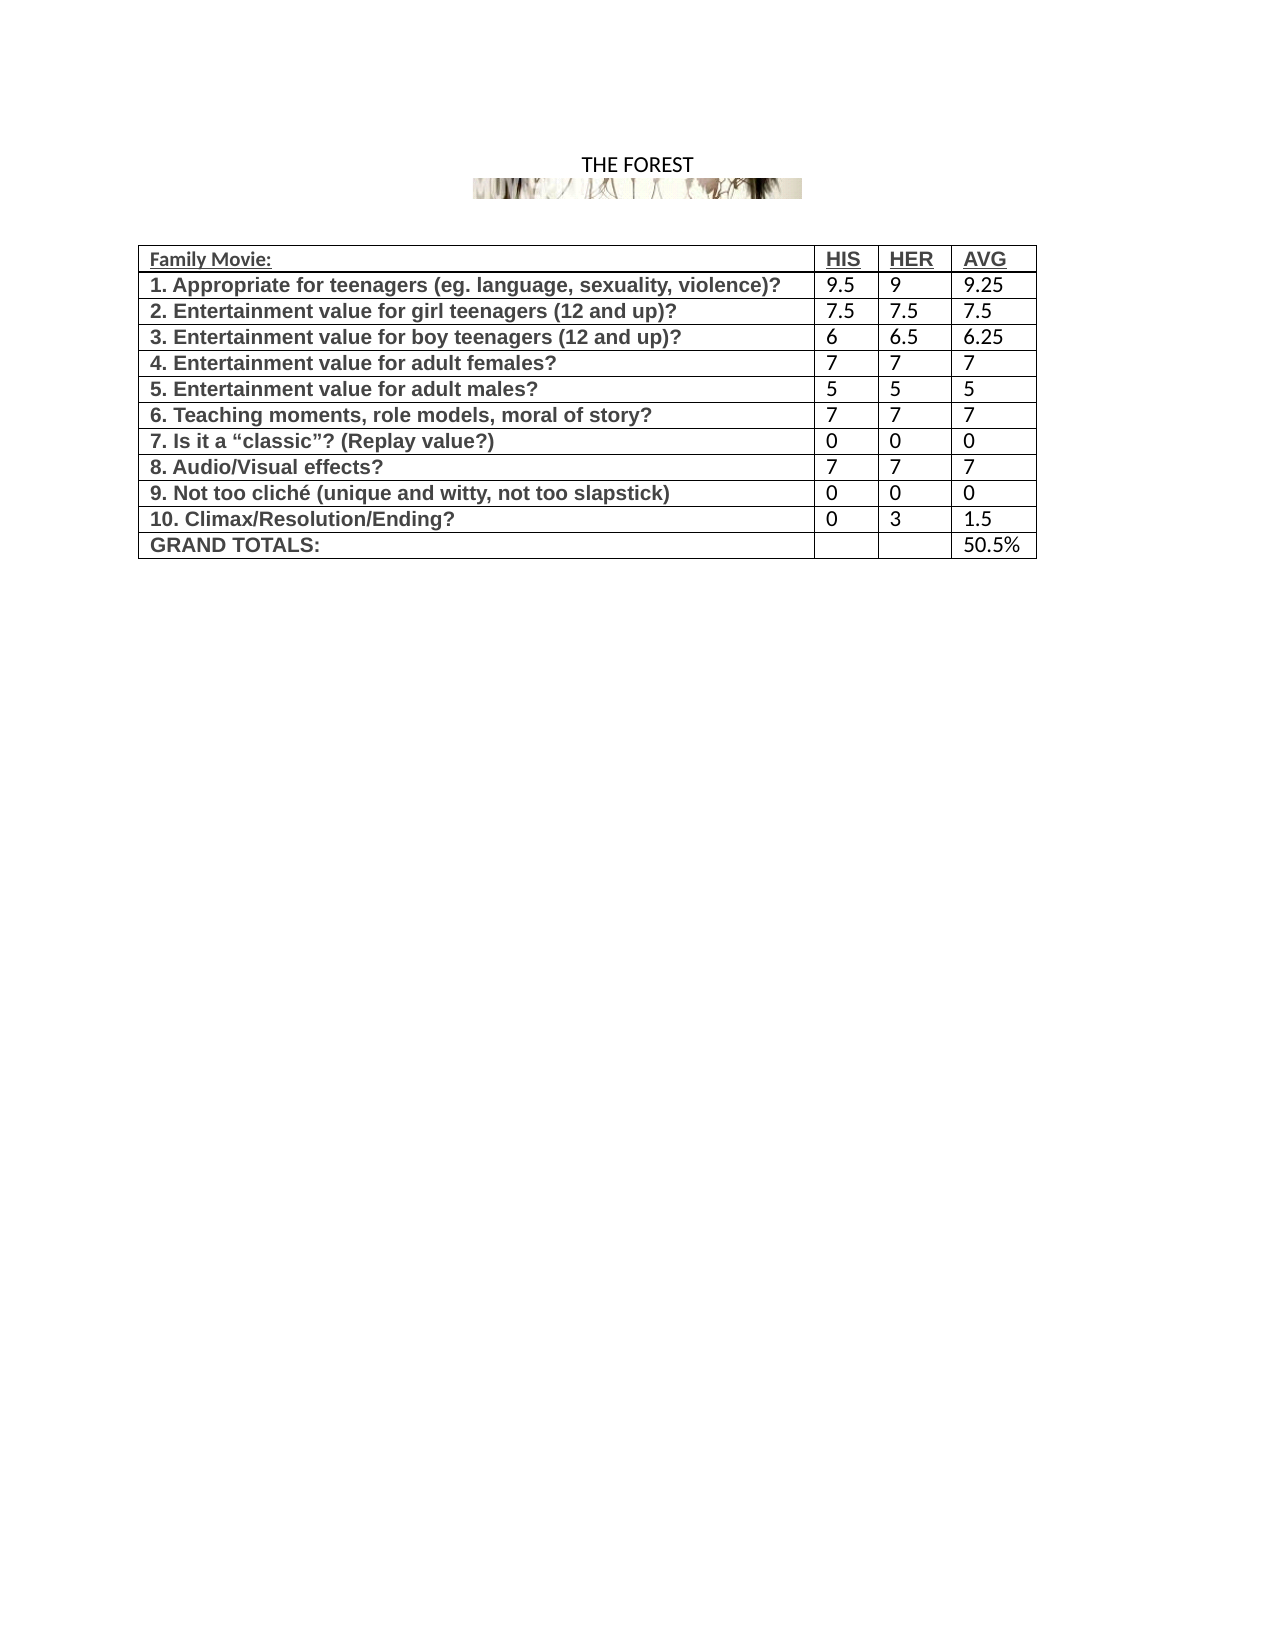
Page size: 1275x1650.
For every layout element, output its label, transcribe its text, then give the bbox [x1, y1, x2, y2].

table_cell 0 [879, 481, 951, 506]
table_cell 5. Entertainment value for adult males? [139, 377, 814, 402]
table_header Family Movie: [139, 246, 814, 271]
table_cell 50.5% [952, 533, 1036, 558]
table_cell 7 [952, 351, 1036, 376]
table_cell 7.5 [879, 299, 951, 323]
table_cell 7 [952, 403, 1036, 428]
table_cell 6 [815, 325, 878, 349]
table_cell 1. Appropriate for teenagers (eg. language, sexuality, violence)? [139, 273, 814, 297]
table_cell 10. Climax/Resolution/Ending? [139, 507, 814, 532]
table_cell 8. Audio/Visual effects? [139, 455, 814, 480]
table_cell 5 [952, 377, 1036, 402]
table_cell 6. Teaching moments, role models, moral of story? [139, 403, 814, 428]
table_cell 5 [815, 377, 878, 402]
table_cell 9.25 [952, 273, 1036, 297]
table_cell 7 [879, 351, 951, 376]
table_cell 2. Entertainment value for girl teenagers (12 and up)? [139, 299, 814, 323]
text THE FOREST [150, 150, 1125, 179]
table_cell 1.5 [952, 507, 1036, 532]
table_cell [879, 533, 951, 558]
table_cell 7 [815, 455, 878, 480]
table_cell 0 [879, 429, 951, 454]
table_cell 0 [815, 481, 878, 506]
table_cell 3. Entertainment value for boy teenagers (12 and up)? [139, 325, 814, 349]
table_cell 0 [952, 429, 1036, 454]
table_cell 7.5 [952, 299, 1036, 323]
table_cell 7 [815, 403, 878, 428]
table_cell 7 [952, 455, 1036, 480]
table_cell GRAND TOTALS: [139, 533, 814, 558]
table_cell 9. Not too cliché (unique and witty, not too slapstick) [139, 481, 814, 506]
table_cell 5 [879, 377, 951, 402]
table_header AVG [952, 246, 1036, 271]
table_cell 7 [815, 351, 878, 376]
table_cell 6.5 [879, 325, 951, 349]
table_cell 0 [815, 429, 878, 454]
table_cell 0 [815, 507, 878, 532]
table_cell 9 [879, 273, 951, 297]
table_header HER [879, 246, 951, 271]
table_cell 7.5 [815, 299, 878, 323]
table_cell [815, 533, 878, 558]
table_cell 7 [879, 455, 951, 480]
table_cell 4. Entertainment value for adult females? [139, 351, 814, 376]
table_cell 7. Is it a “classic”? (Replay value?) [139, 429, 814, 454]
table_cell 6.25 [952, 325, 1036, 349]
table_header HIS [815, 246, 878, 271]
table_cell 9.5 [815, 273, 878, 297]
table_cell 3 [879, 507, 951, 532]
table_cell 7 [879, 403, 951, 428]
table_cell 0 [952, 481, 1036, 506]
